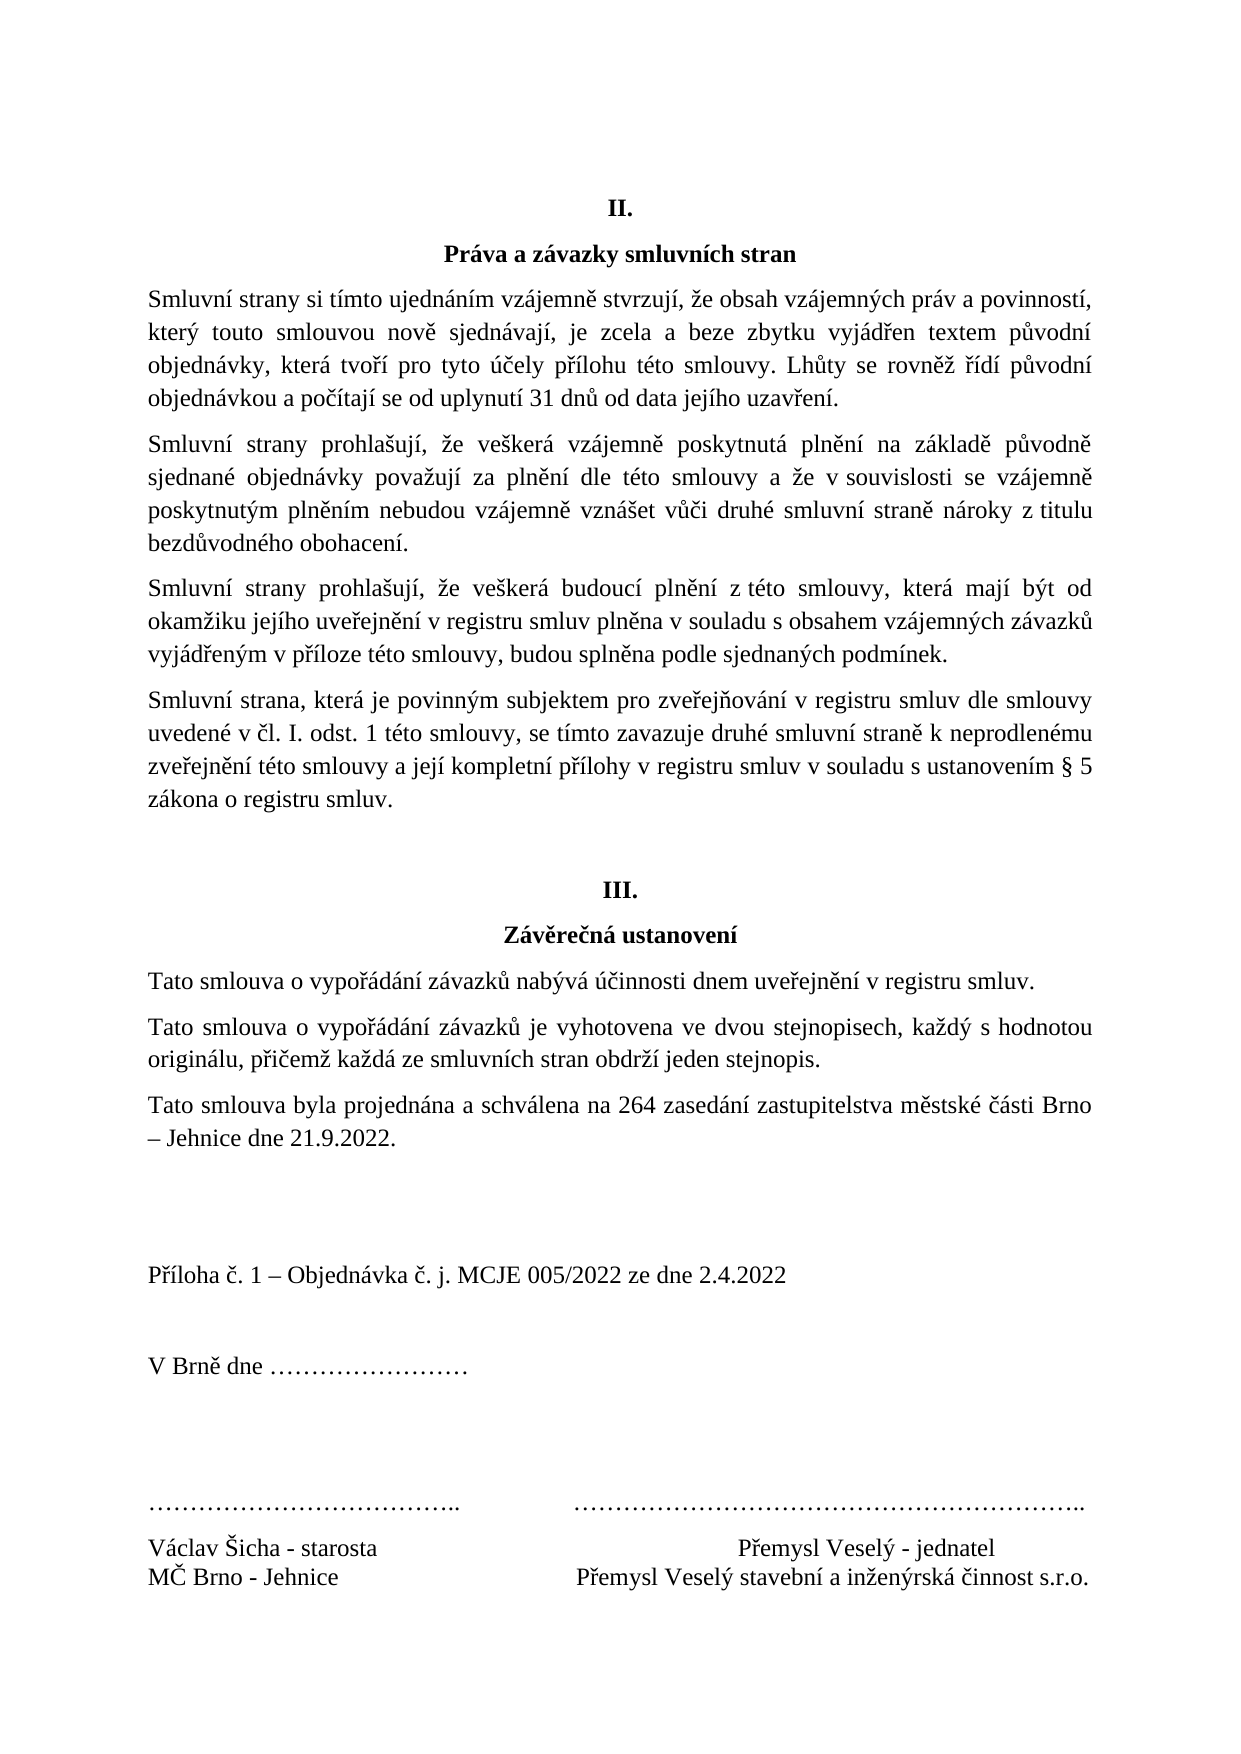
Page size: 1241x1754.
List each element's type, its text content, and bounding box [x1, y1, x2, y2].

text V Brně dne …………………… [148, 1351, 1093, 1379]
text Smluvní strany prohlašují, že veškerá budoucí plnění z této smlouvy, která mají být od okamžiku jejího uveřejnění v registru smluv plněna v souladu s obsahem vzájemných závazků vyjádřeným v příloze této smlouvy, budou splněna podle sjednaných podmínek. [148, 573, 1093, 668]
text Tato smlouva byla projednána a schválena na 264 zasedání zastupitelstva městské části Brno – Jehnice dne 21.9.2022. [148, 1090, 1093, 1152]
text Smluvní strana, která je povinným subjektem pro zveřejňování v registru smluv dle smlouvy uvedené v čl. I. odst. 1 této smlouvy, se tímto zavazuje druhé smluvní straně k neprodlenému zveřejnění této smlouvy a její kompletní přílohy v registru smluv v souladu s ustanovením § 5 zákona o registru smluv. [148, 685, 1093, 813]
text MČ Brno - Jehnice Přemysl Veselý stavební a inženýrská činnost s.r.o. [148, 1562, 1093, 1590]
text ……………………………….. …………………………………………………….. [148, 1487, 1093, 1516]
text Tato smlouva o vypořádání závazků nabývá účinnosti dnem uveřejnění v registru smluv. [148, 966, 1093, 995]
text II. [148, 193, 1093, 222]
text Práva a závazky smluvních stran [148, 239, 1093, 267]
text Smluvní strany si tímto ujednáním vzájemně stvrzují, že obsah vzájemných práv a povinností, který touto smlouvou nově sjednávají, je zcela a beze zbytku vyjádřen textem původní objednávky, která tvoří pro tyto účely přílohu této smlouvy. Lhůty se rovněž řídí původní objednávkou a počítají se od uplynutí 31 dnů od data jejího uzavření. [148, 284, 1093, 412]
text III. [148, 875, 1093, 904]
text Tato smlouva o vypořádání závazků je vyhotovena ve dvou stejnopisech, každý s hodnotou originálu, přičemž každá ze smluvních stran obdrží jeden stejnopis. [148, 1012, 1093, 1073]
text Závěrečná ustanovení [148, 921, 1093, 949]
text Příloha č. 1 – Objednávka č. j. MCJE 005/2022 ze dne 2.4.2022 [148, 1260, 1093, 1288]
text Václav Šicha - starosta Přemysl Veselý - jednatel [148, 1533, 1093, 1562]
text Smluvní strany prohlašují, že veškerá vzájemně poskytnutá plnění na základě původně sjednané objednávky považují za plnění dle této smlouvy a že v souvislosti se vzájemně poskytnutým plněním nebudou vzájemně vznášet vůči druhé smluvní straně nároky z titulu bezdůvodného obohacení. [148, 429, 1093, 557]
